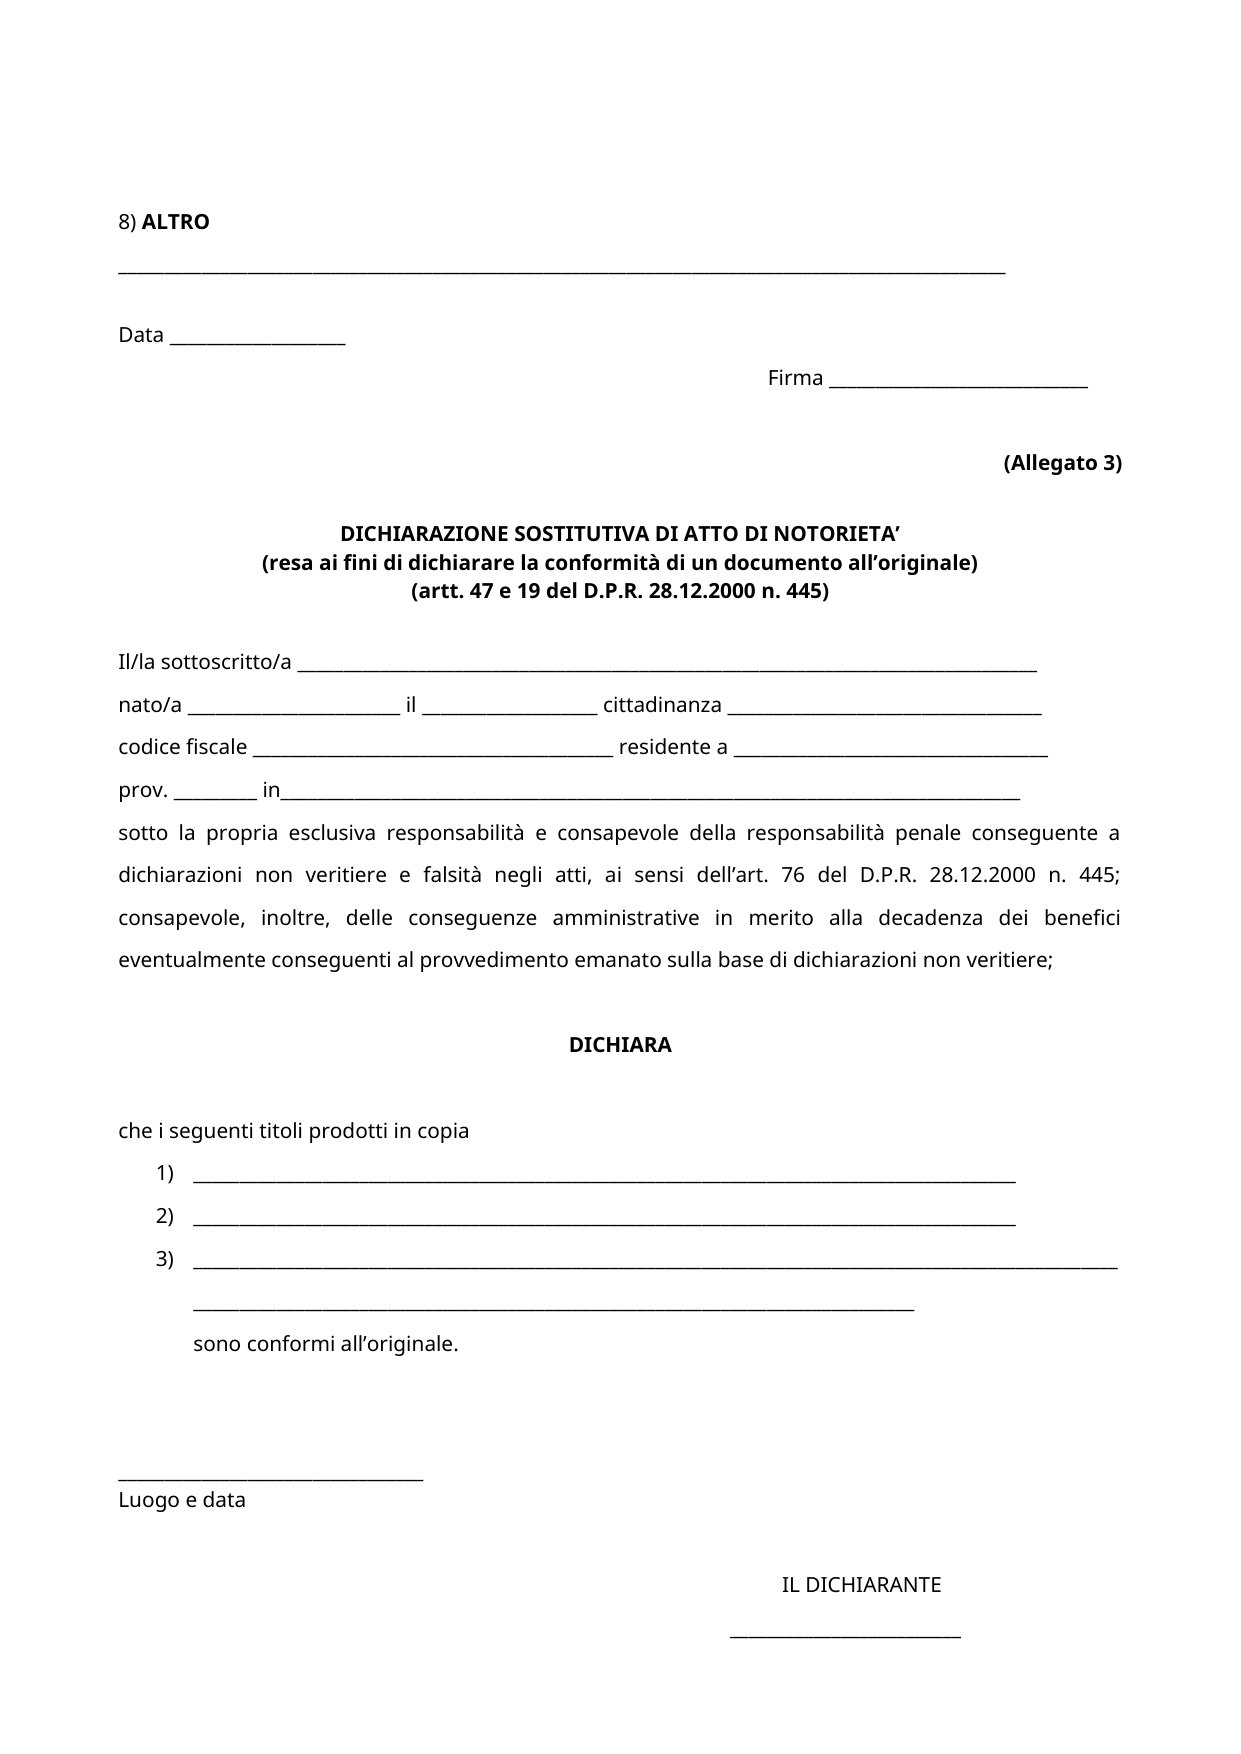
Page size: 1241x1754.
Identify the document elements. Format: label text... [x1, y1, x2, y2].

list __________________________________________________________________________________________________________________________________________________________________________________ [156, 1244, 1122, 1315]
text prov. _________ in________________________________________________________________________________ [118, 775, 1122, 803]
text _________________________________ [118, 1457, 1122, 1485]
list sono conformi all’originale. [193, 1329, 1122, 1357]
text DICHIARAZIONE SOSTITUTIVA DI ATTO DI NOTORIETA’ [118, 519, 1122, 548]
text _________________________ [118, 1613, 1122, 1641]
text che i seguenti titoli prodotti in copia [118, 1116, 1122, 1144]
text IL DICHIARANTE [118, 1570, 1122, 1599]
text DICHIARA [118, 1031, 1122, 1059]
list _________________________________________________________________________________________ [156, 1201, 1122, 1229]
text sotto la propria esclusiva responsabilità e consapevole della responsabilità penale conseguente a dichiarazioni non veritiere e falsità negli atti, ai sensi dell’art. 76 del D.P.R. 28.12.2000 n. 445; consapevole, inoltre, delle conseguenze amministrative in merito alla decadenza dei benefici eventualmente conseguenti al provvedimento emanato sulla base di dichiarazioni non veritiere; [118, 818, 1122, 974]
text codice fiscale _______________________________________ residente a __________________________________ [118, 732, 1122, 761]
list _________________________________________________________________________________________ [156, 1158, 1122, 1187]
text (Allegato 3) [118, 448, 1122, 477]
text nato/a _______________________ il ___________________ cittadinanza __________________________________ [118, 690, 1122, 718]
text Data ___________________ [118, 320, 1122, 349]
text (resa ai fini di dichiarare la conformità di un documento all’originale) [118, 548, 1122, 576]
text Luogo e data [118, 1485, 1122, 1513]
text 8) ALTRO [118, 207, 1122, 235]
text Firma ____________________________ [118, 363, 1122, 391]
text Il/la sottoscritto/a ________________________________________________________________________________ [118, 647, 1122, 676]
text (artt. 47 e 19 del D.P.R. 28.12.2000 n. 445) [118, 576, 1122, 604]
text ________________________________________________________________________________________________ [118, 249, 1122, 278]
